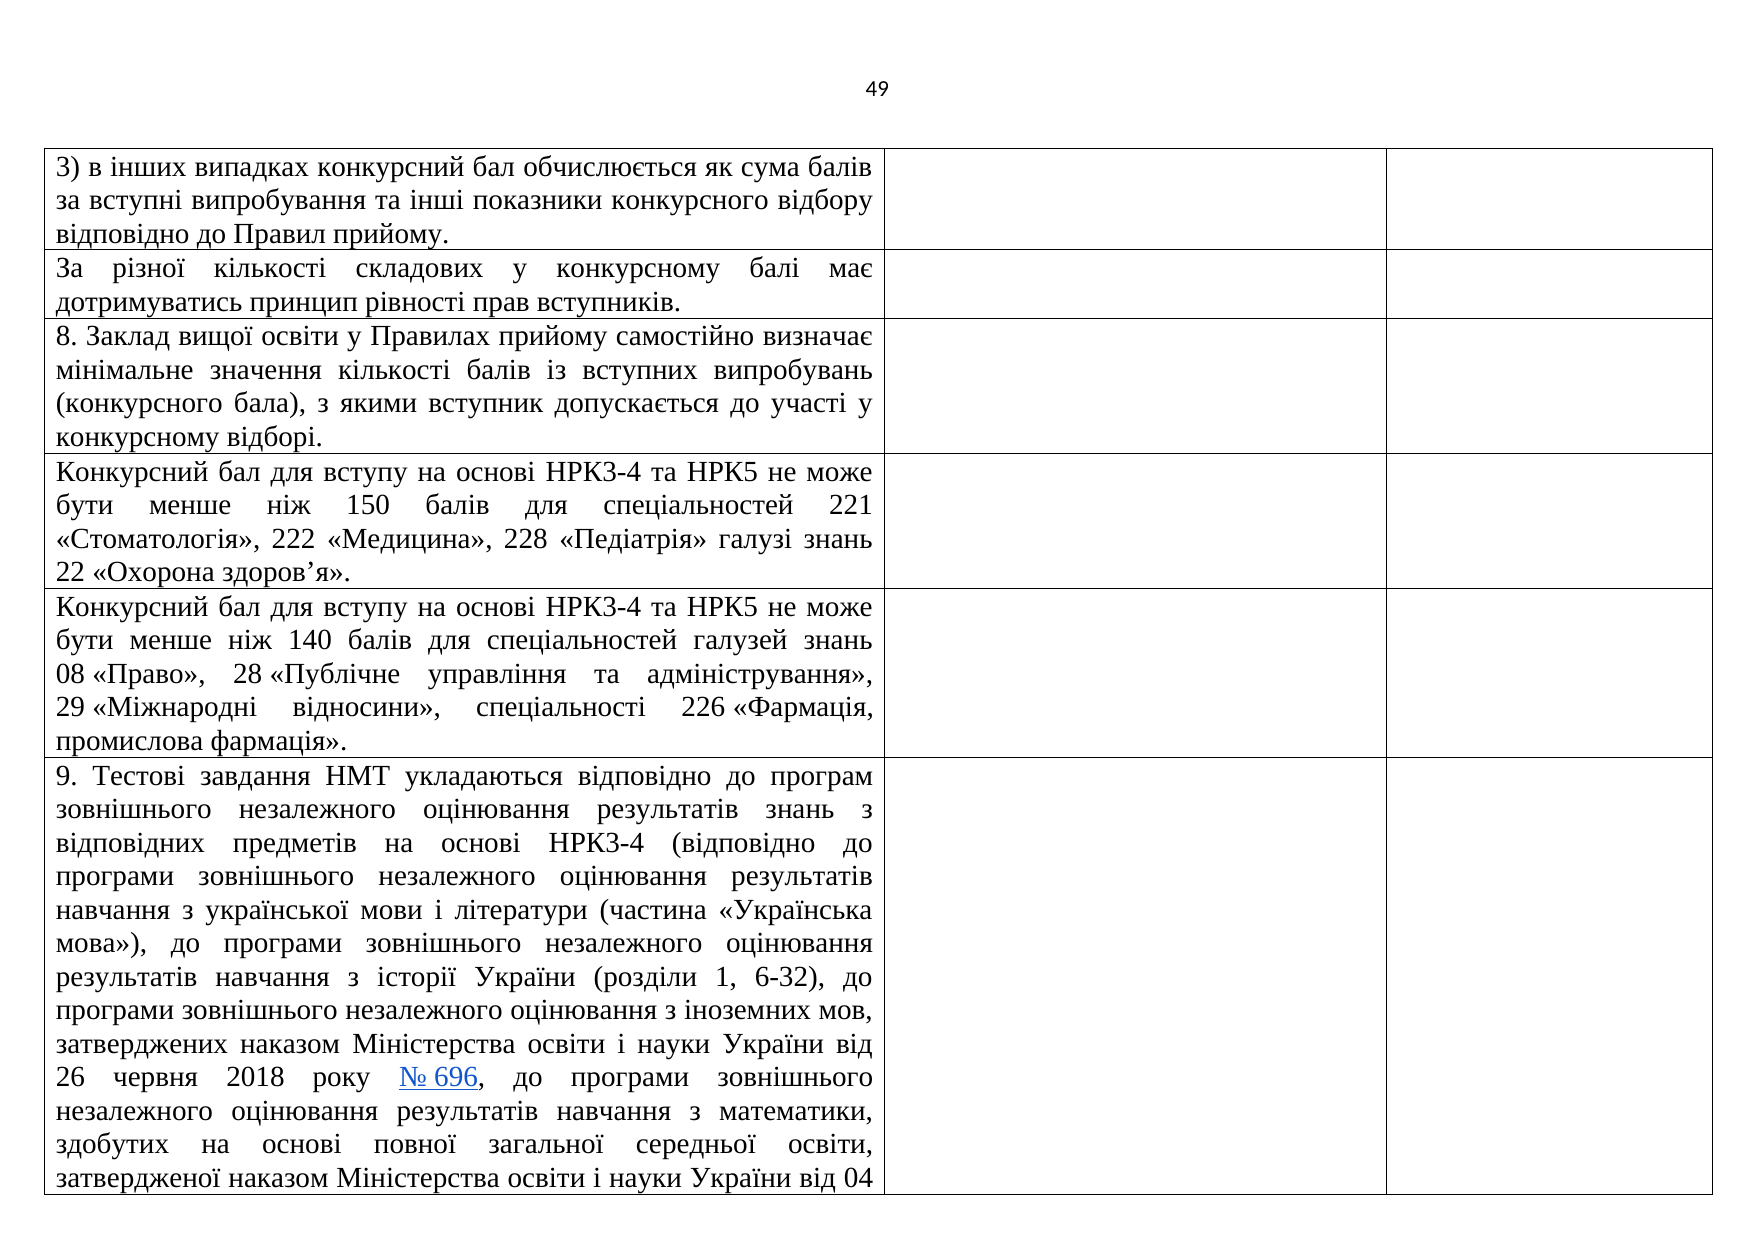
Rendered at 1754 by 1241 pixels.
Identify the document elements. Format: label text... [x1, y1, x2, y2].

table_cell [1387, 589, 1712, 757]
table_cell Конкурсний бал для вступу на основі НРК3-4 та НРК5 не може бути менше ніж 140 балів для спеціальностей галузей знань 08 «Право», 28 «Публічне управління та адміністрування», 29 «Міжнародні відносини», спеціальності 226 «Фармація, промислова фармація». [45, 589, 884, 757]
table_cell Конкурсний бал для вступу на основі НРК3-4 та НРК5 не може бути менше ніж 150 балів для спеціальностей 221 «Стоматологія», 222 «Медицина», 228 «Педіатрія» галузі знань 22 «Охорона здоров’я». [45, 454, 884, 588]
table_cell [885, 758, 1386, 1194]
table_cell За різної кількості складових у конкурсному балі має дотримуватись принцип рівності прав вступників. [45, 250, 884, 317]
table_cell [885, 589, 1386, 757]
table_cell [1387, 319, 1712, 453]
table_cell [1387, 758, 1712, 1194]
table_cell [1387, 149, 1712, 249]
table_cell [885, 149, 1386, 249]
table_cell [45, 758, 884, 1194]
table_cell [1387, 250, 1712, 317]
table_cell [885, 250, 1386, 317]
table_cell [885, 454, 1386, 588]
table_cell 8. Заклад вищої освіти у Правилах прийому самостійно визначає мінімальне значення кількості балів із вступних випробувань (конкурсного бала), з якими вступник допускається до участі у конкурсному відборі. [45, 319, 884, 453]
table_cell [885, 319, 1386, 453]
table_cell 3) в інших випадках конкурсний бал обчислюється як сума балів за вступні випробування та інші показники конкурсного відбору відповідно до Правил прийому. [45, 149, 884, 249]
table_cell [1387, 454, 1712, 588]
